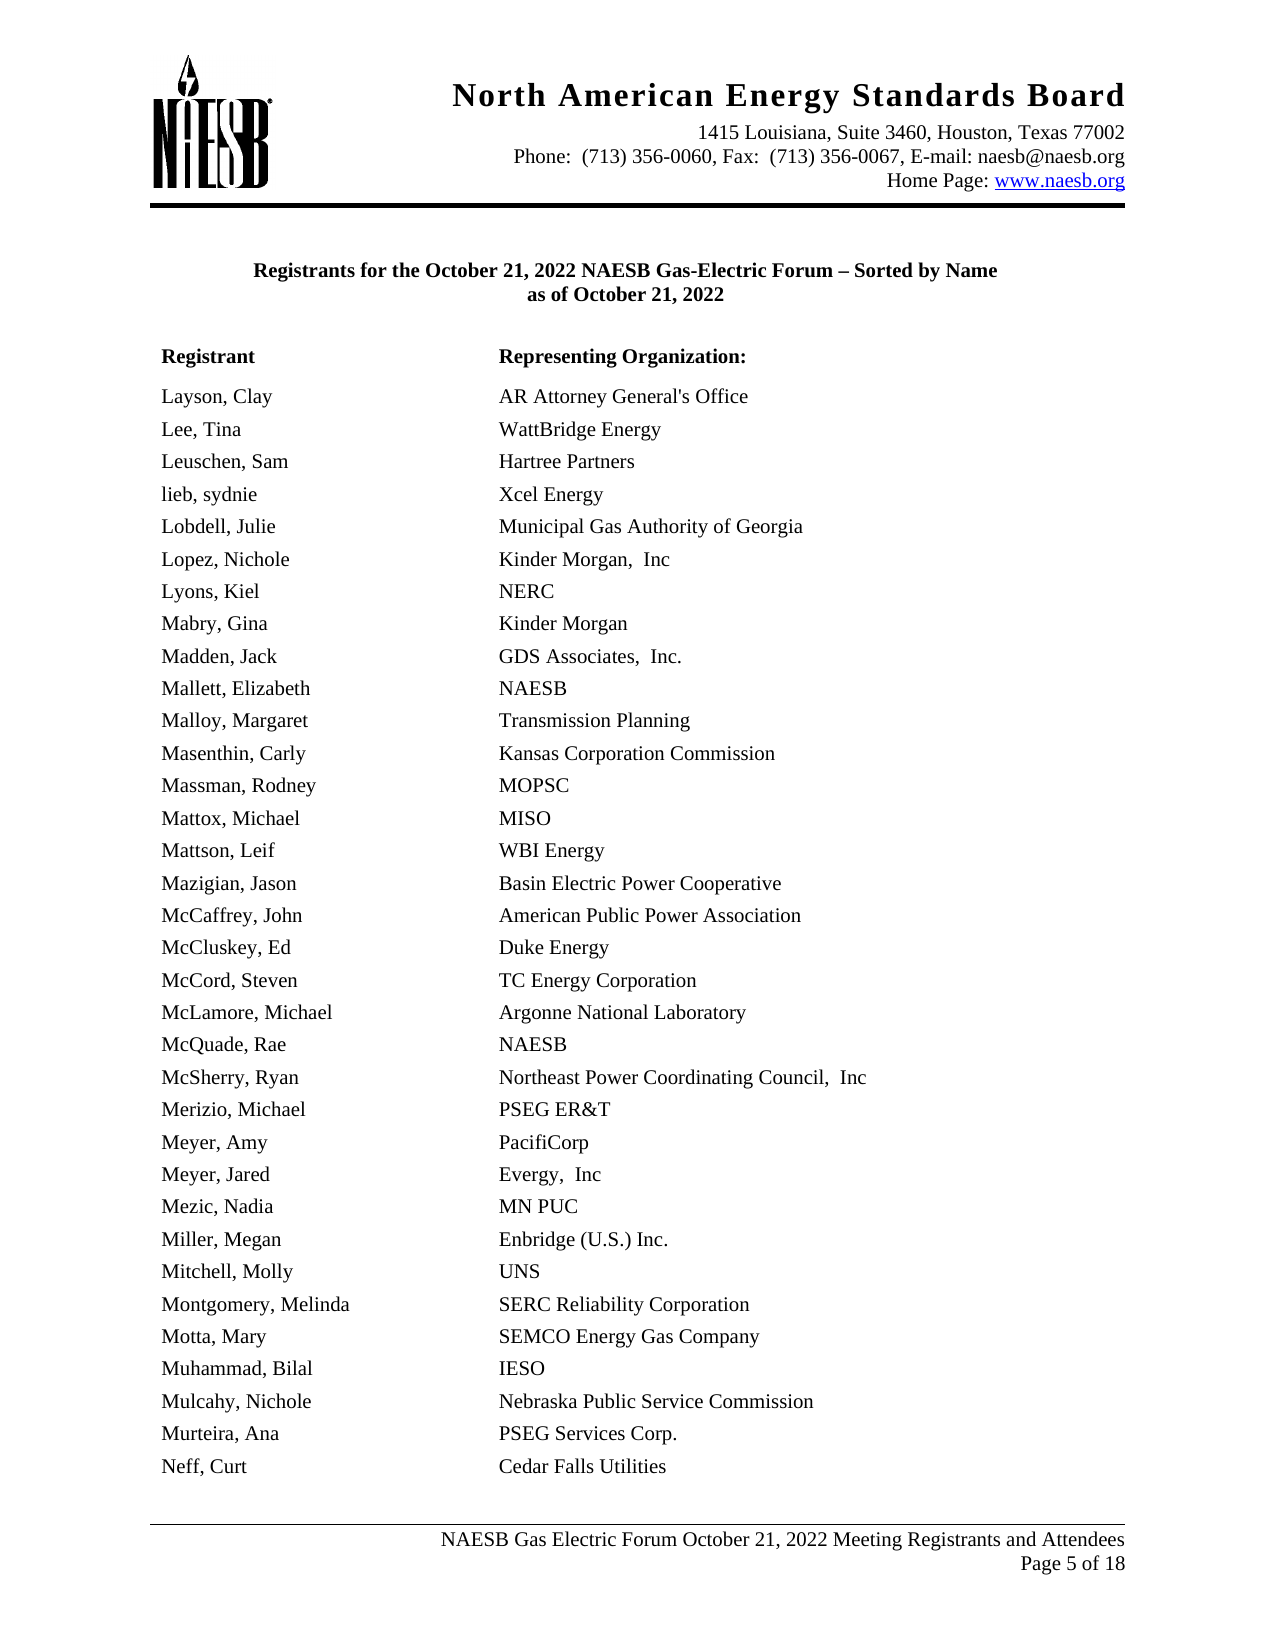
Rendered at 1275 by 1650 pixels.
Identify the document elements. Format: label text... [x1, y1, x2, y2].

table_cell McCluskey, Ed [150, 931, 487, 963]
table_cell MN PUC [488, 1190, 1101, 1223]
table_cell WBI Energy [488, 834, 1101, 866]
table_cell Nebraska Public Service Commission [488, 1385, 1101, 1417]
table_cell Xcel Energy [488, 478, 1101, 510]
table_cell Representing Organization: [488, 331, 1101, 380]
table_cell Masenthin, Carly [150, 737, 487, 769]
table_cell Kinder Morgan, Inc [488, 542, 1101, 575]
table_cell Kansas Corporation Commission [488, 737, 1101, 769]
table_cell Mattox, Michael [150, 801, 487, 834]
table_cell Neff, Curt [150, 1449, 487, 1482]
table_cell Malloy, Margaret [150, 704, 487, 737]
table_cell UNS [488, 1255, 1101, 1287]
table_cell Lobdell, Julie [150, 510, 487, 542]
table_cell Basin Electric Power Cooperative [488, 866, 1101, 899]
table_cell NAESB [488, 672, 1101, 704]
table_cell Mazigian, Jason [150, 866, 487, 899]
picture [150, 55, 277, 190]
table_cell PSEG ER&T [488, 1093, 1101, 1125]
table_cell SEMCO Energy Gas Company [488, 1320, 1101, 1352]
table_cell TC Energy Corporation [488, 964, 1101, 996]
table_cell McCaffrey, John [150, 899, 487, 931]
table_cell Evergy, Inc [488, 1158, 1101, 1190]
table_cell GDS Associates, Inc. [488, 640, 1101, 672]
table_cell McQuade, Rae [150, 1028, 487, 1061]
table_cell SERC Reliability Corporation [488, 1288, 1101, 1320]
table_cell Meyer, Amy [150, 1125, 487, 1158]
table_cell lieb, sydnie [150, 478, 487, 510]
table_cell Lopez, Nichole [150, 542, 487, 575]
table_cell McSherry, Ryan [150, 1061, 487, 1093]
table_cell Enbridge (U.S.) Inc. [488, 1223, 1101, 1255]
table_cell Mezic, Nadia [150, 1190, 487, 1223]
table_cell MISO [488, 801, 1101, 834]
table_cell Kinder Morgan [488, 607, 1101, 639]
table_cell Mulcahy, Nichole [150, 1385, 487, 1417]
table_cell AR Attorney General's Office [488, 380, 1101, 413]
table_cell Merizio, Michael [150, 1093, 487, 1125]
table_cell WattBridge Energy [488, 413, 1101, 445]
table_cell Transmission Planning [488, 704, 1101, 737]
table_cell Leuschen, Sam [150, 445, 487, 477]
table_cell Muhammad, Bilal [150, 1352, 487, 1384]
table_cell NAESB [488, 1028, 1101, 1061]
table_cell PSEG Services Corp. [488, 1417, 1101, 1449]
table_cell McLamore, Michael [150, 996, 487, 1028]
table_cell Lyons, Kiel [150, 575, 487, 607]
table_cell Mallett, Elizabeth [150, 672, 487, 704]
table_header Registrants for the October 21, 2022 NAESB Gas-Electric Forum – Sorted by Name as of October 21, 2022 [150, 233, 1101, 331]
table_cell Massman, Rodney [150, 769, 487, 801]
table_cell Northeast Power Coordinating Council, Inc [488, 1061, 1101, 1093]
table_cell Mitchell, Molly [150, 1255, 487, 1287]
table_cell Mabry, Gina [150, 607, 487, 639]
table_cell Murteira, Ana [150, 1417, 487, 1449]
table_cell McCord, Steven [150, 964, 487, 996]
table_cell Municipal Gas Authority of Georgia [488, 510, 1101, 542]
table_cell Layson, Clay [150, 380, 487, 413]
table_cell NERC [488, 575, 1101, 607]
table_cell Miller, Megan [150, 1223, 487, 1255]
table_cell Registrant [150, 331, 487, 380]
table_cell Meyer, Jared [150, 1158, 487, 1190]
table_cell Lee, Tina [150, 413, 487, 445]
table_cell MOPSC [488, 769, 1101, 801]
table_cell Mattson, Leif [150, 834, 487, 866]
table_cell IESO [488, 1352, 1101, 1384]
table_cell American Public Power Association [488, 899, 1101, 931]
table_cell Argonne National Laboratory [488, 996, 1101, 1028]
table_cell Cedar Falls Utilities [488, 1449, 1101, 1482]
table_cell Hartree Partners [488, 445, 1101, 477]
table_cell PacifiCorp [488, 1125, 1101, 1158]
table_cell Duke Energy [488, 931, 1101, 963]
table_cell Montgomery, Melinda [150, 1288, 487, 1320]
table_cell Madden, Jack [150, 640, 487, 672]
table_cell Motta, Mary [150, 1320, 487, 1352]
